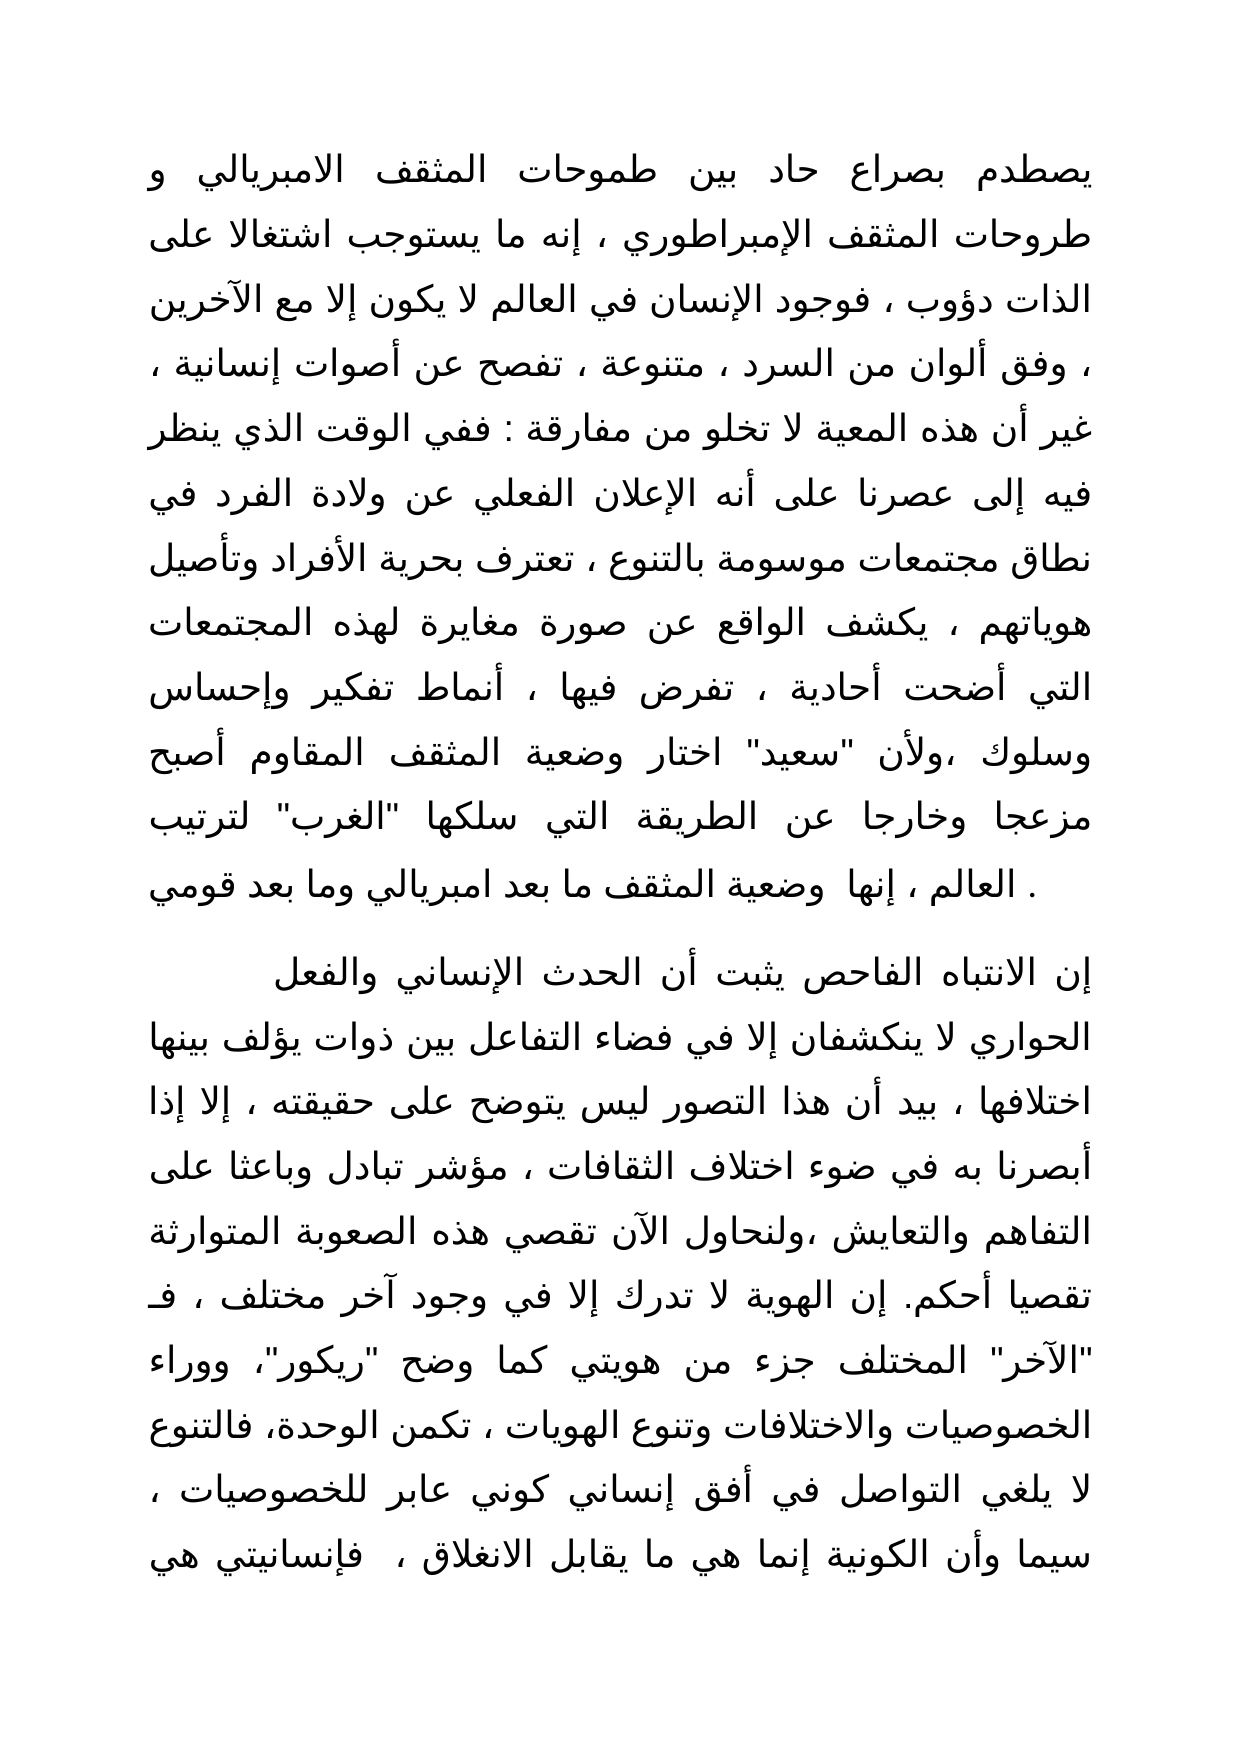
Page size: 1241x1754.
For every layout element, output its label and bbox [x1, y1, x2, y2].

text [148, 950, 1093, 1575]
text [148, 148, 1093, 906]
